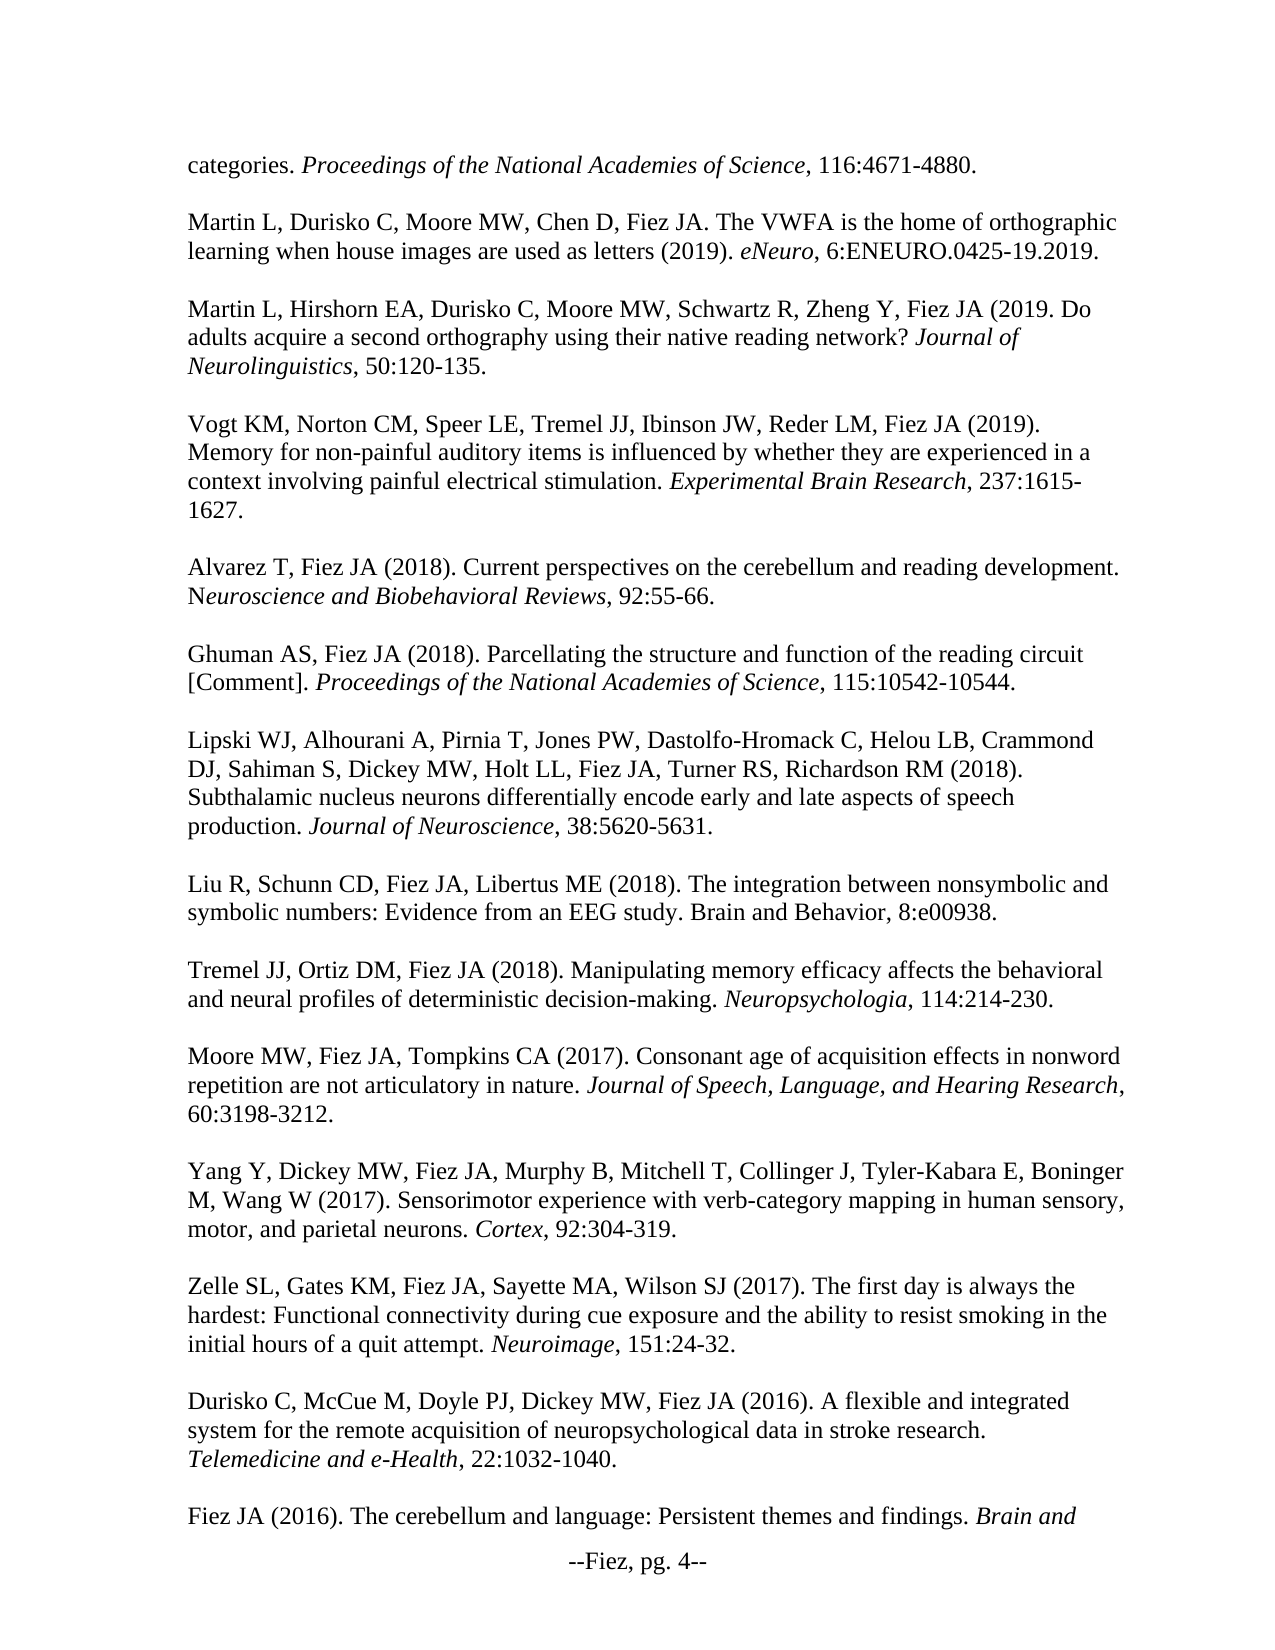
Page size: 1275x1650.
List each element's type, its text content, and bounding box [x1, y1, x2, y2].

text Lipski WJ, Alhourani A, Pirnia T, Jones PW, Dastolfo-Hromack C, Helou LB, Crammond DJ, Sahiman S, Dickey MW, Holt LL, Fiez JA, Turner RS, Richardson RM (2018). Subthalamic nucleus neurons differentially encode early and late aspects of speech production. Journal of Neuroscience, 38:5620-5631. [187, 725, 1125, 840]
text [187, 1501, 1125, 1530]
text Martin L, Durisko C, Moore MW, Chen D, Fiez JA. The VWFA is the home of orthographic learning when house images are used as letters (2019). eNeuro, 6:ENEURO.0425-19.2019. [187, 207, 1125, 265]
text Tremel JJ, Ortiz DM, Fiez JA (2018). Manipulating memory efficacy affects the behavioral and neural profiles of deterministic decision-making. Neuropsychologia, 114:214-230. [187, 955, 1125, 1012]
text Vogt KM, Norton CM, Speer LE, Tremel JJ, Ibinson JW, Reder LM, Fiez JA (2019). Memory for non-painful auditory items is influenced by whether they are experienced in a context involving painful electrical stimulation. Experimental Brain Research, 237:1615-1627. [187, 409, 1125, 524]
text Zelle SL, Gates KM, Fiez JA, Sayette MA, Wilson SJ (2017). The first day is always the hardest: Functional connectivity during cue exposure and the ability to resist smoking in the initial hours of a quit attempt. Neuroimage, 151:24-32. [187, 1271, 1125, 1357]
text Alvarez T, Fiez JA (2018). Current perspectives on the cerebellum and reading development. Neuroscience and Biobehavioral Reviews, 92:55-66. [187, 552, 1125, 610]
text Liu R, Schunn CD, Fiez JA, Libertus ME (2018). The integration between nonsymbolic and symbolic numbers: Evidence from an EEG study. Brain and Behavior, 8:e00938. [187, 869, 1125, 926]
text Moore MW, Fiez JA, Tompkins CA (2017). Consonant age of acquisition effects in nonword repetition are not articulatory in nature. Journal of Speech, Language, and Hearing Research, 60:3198-3212. [187, 1041, 1125, 1127]
text Yang Y, Dickey MW, Fiez JA, Murphy B, Mitchell T, Collinger J, Tyler-Kabara E, Boninger M, Wang W (2017). Sensorimotor experience with verb-category mapping in human sensory, motor, and parietal neurons. Cortex, 92:304-319. [187, 1156, 1125, 1242]
text Durisko C, McCue M, Doyle PJ, Dickey MW, Fiez JA (2016). A flexible and integrated system for the remote acquisition of neuropsychological data in stroke research. Telemedicine and e-Health, 22:1032-1040. [187, 1386, 1125, 1472]
text Ghuman AS, Fiez JA (2018). Parcellating the structure and function of the reading circuit [Comment]. Proceedings of the National Academies of Science, 115:10542-10544. [187, 639, 1125, 696]
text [187, 150, 1125, 179]
text Martin L, Hirshorn EA, Durisko C, Moore MW, Schwartz R, Zheng Y, Fiez JA (2019. Do adults acquire a second orthography using their native reading network? Journal of Neurolinguistics, 50:120-135. [187, 294, 1125, 380]
